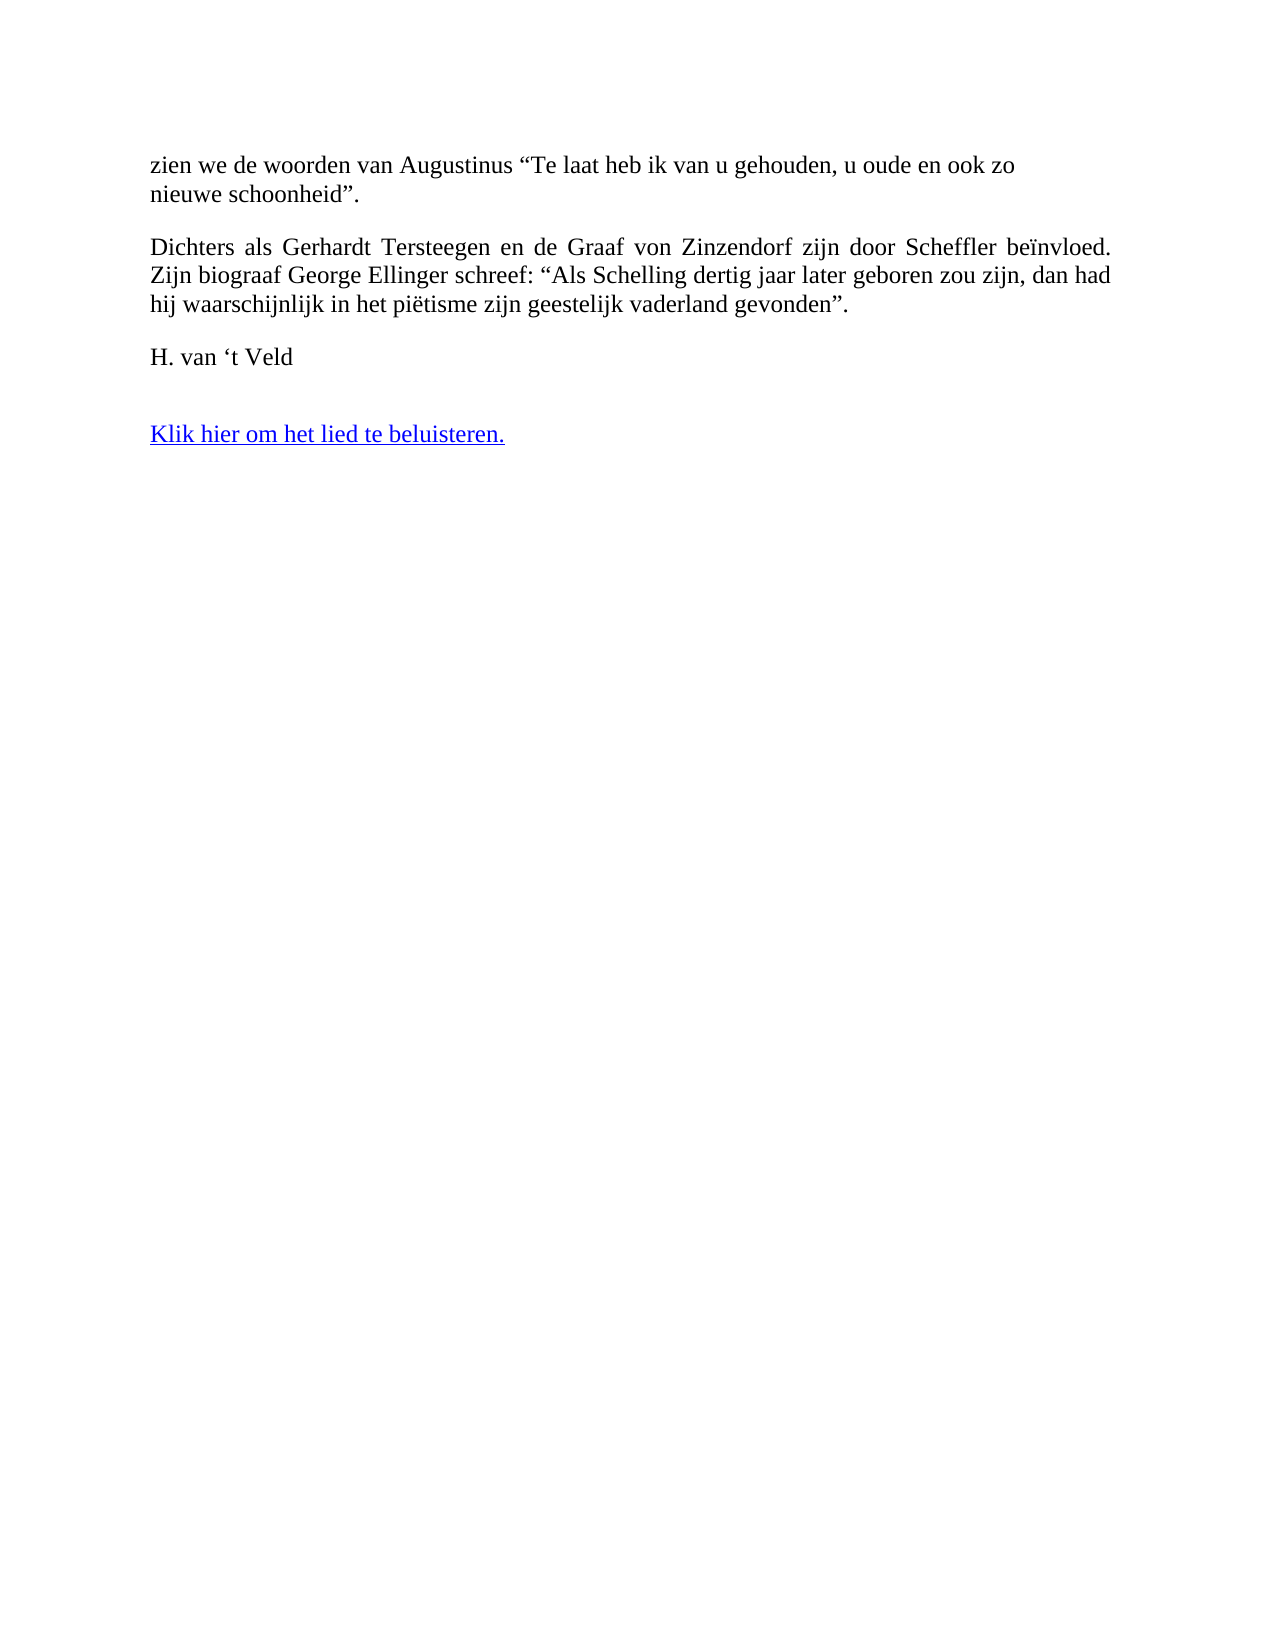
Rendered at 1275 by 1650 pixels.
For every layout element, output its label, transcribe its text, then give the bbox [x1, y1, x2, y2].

text zien we de woorden van Augustinus “Te laat heb ik van u gehouden, u oude en ook zo nieuwe schoonheid”. [150, 150, 1048, 207]
text Dichters als Gerhardt Tersteegen en de Graaf von Zinzendorf zijn door Scheffler beïnvloed. Zijn biograaf George Ellinger schreef: “Als Schelling dertig jaar later geboren zou zijn, dan had hij waarschijnlijk in het piëtisme zijn geestelijk vaderland gevonden”. [150, 232, 1113, 318]
text Klik hier om het lied te beluisteren. [150, 419, 1125, 447]
text H. van ‘t Veld [150, 342, 1125, 371]
